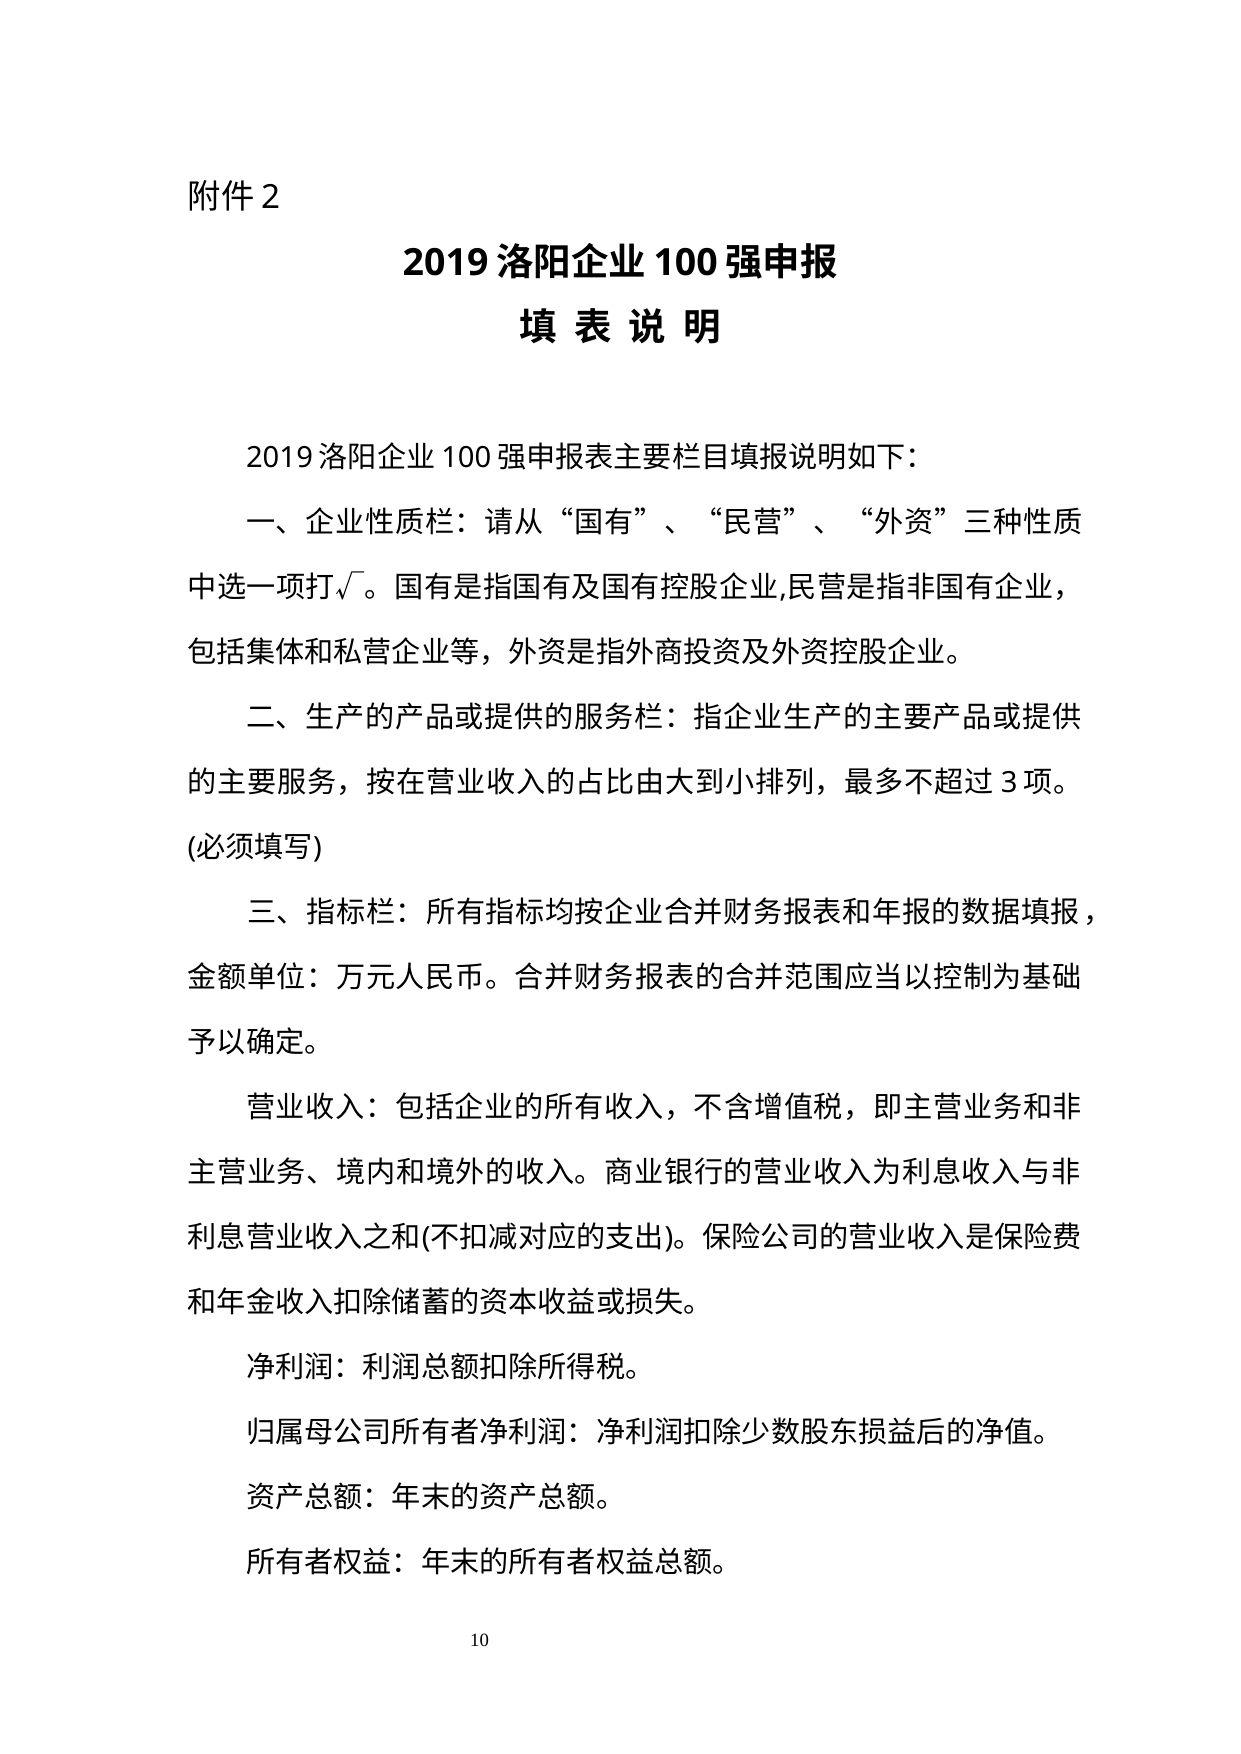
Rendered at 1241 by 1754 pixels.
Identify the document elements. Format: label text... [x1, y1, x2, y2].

text 附件2 [187, 162, 1053, 227]
text 二、生产的产品或提供的服务栏：指企业生产的主要产品或提供的主要服务，按在营业收入的占比由大到小排列，最多不超过3项。(必须填写) [187, 682, 1083, 877]
text 资产总额：年末的资产总额。 [187, 1462, 1083, 1527]
text 一、企业性质栏：请从“国有”、“民营”、“外资”三种性质中选一项打√。国有是指国有及国有控股企业,民营是指非国有企业，包括集体和私营企业等，外资是指外商投资及外资控股企业。 [187, 487, 1083, 682]
text 净利润：利润总额扣除所得税。 [187, 1332, 1083, 1397]
text 填 表 说 明 [187, 292, 1053, 357]
text 归属母公司所有者净利润：净利润扣除少数股东损益后的净值。 [187, 1397, 1083, 1462]
text 2019洛阳企业100强申报表主要栏目填报说明如下： [187, 422, 1083, 487]
text 营业收入：包括企业的所有收入，不含增值税，即主营业务和非主营业务、境内和境外的收入。商业银行的营业收入为利息收入与非利息营业收入之和(不扣减对应的支出)。保险公司的营业收入是保险费和年金收入扣除储蓄的资本收益或损失。 [187, 1072, 1083, 1332]
text 三、指标栏：所有指标均按企业合并财务报表和年报的数据填报，金额单位：万元人民币。合并财务报表的合并范围应当以控制为基础予以确定。 [187, 877, 1083, 1072]
text 所有者权益：年末的所有者权益总额。 [187, 1527, 1083, 1592]
text 2019洛阳企业100强申报 [187, 227, 1053, 292]
